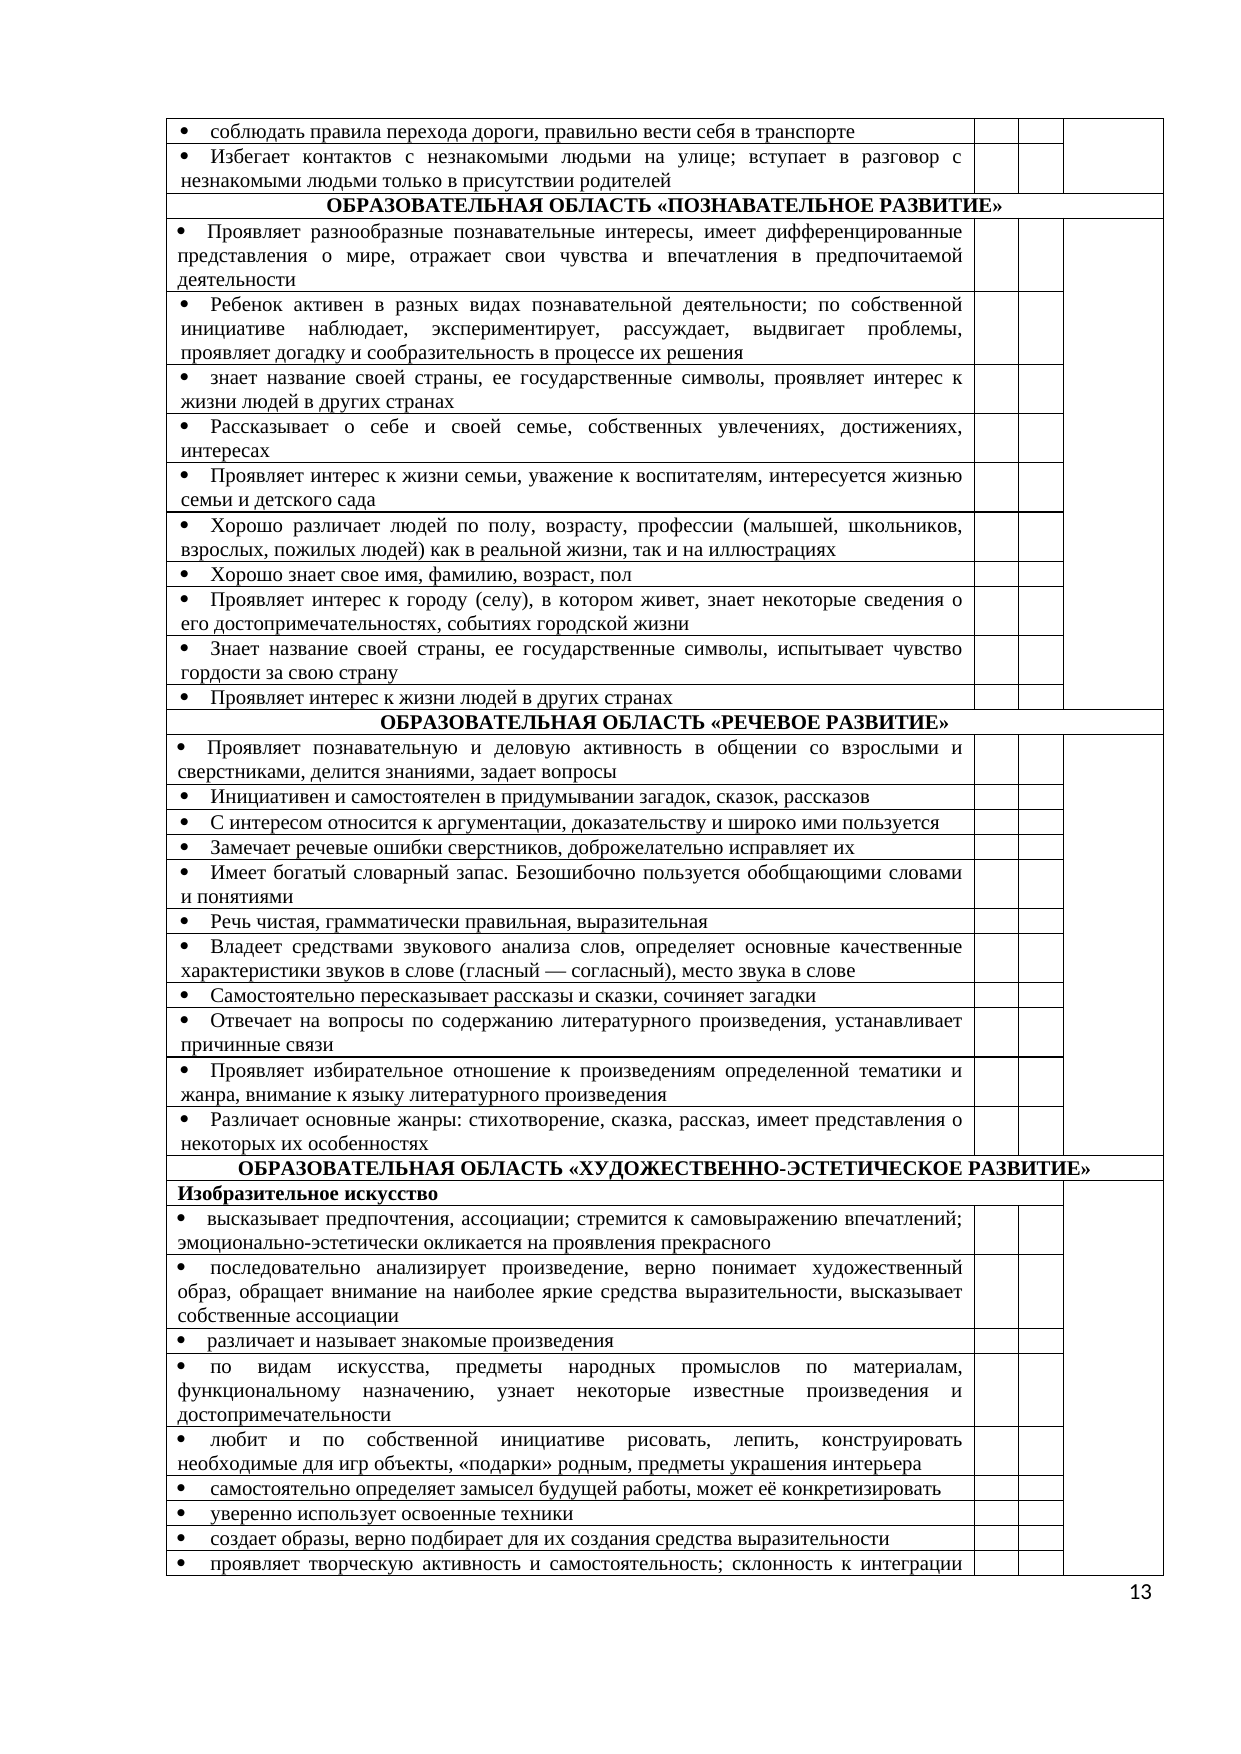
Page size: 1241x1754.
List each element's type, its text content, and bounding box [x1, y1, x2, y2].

table_cell [975, 1526, 1018, 1550]
table_cell Проявляет познавательную и деловую активность в общении со взрослыми и сверстниками, делится знаниями, задает вопросы [167, 735, 974, 783]
table_cell [1019, 860, 1063, 908]
table_cell Замечает речевые ошибки сверстников, доброжелательно исправляет их [167, 835, 974, 859]
table_cell различает и называет знакомые произведения [167, 1329, 974, 1352]
table_cell [1019, 365, 1063, 413]
table_cell [975, 909, 1018, 933]
table_cell создает образы, верно подбирает для их создания средства выразительности [167, 1526, 974, 1550]
table_cell [1019, 513, 1063, 561]
table_cell самостоятельно определяет замысел будущей работы, может её конкретизировать [167, 1476, 974, 1500]
table_cell [975, 292, 1018, 364]
table_cell уверенно использует освоенные техники [167, 1501, 974, 1525]
table_cell [1064, 1181, 1163, 1575]
table_cell ОБРАЗОВАТЕЛЬНАЯ ОБЛАСТЬ «РЕЧЕВОЕ РАЗВИТИЕ» [167, 710, 1163, 734]
table_cell Изобразительное искусство [167, 1181, 1063, 1205]
table_cell [1019, 219, 1063, 291]
table_cell [975, 1206, 1018, 1254]
table_cell [1019, 1526, 1063, 1550]
table_cell [975, 1107, 1018, 1155]
table_cell [1019, 1058, 1063, 1106]
table_cell Хорошо знает свое имя, фамилию, возраст, пол [167, 562, 974, 586]
table_cell высказывает предпочтения, ассоциации; стремится к самовыражению впечатлений; эмоционально-эстетически окликается на проявления прекрасного [167, 1206, 974, 1254]
table_cell [975, 414, 1018, 462]
table_cell [975, 587, 1018, 635]
table_cell [975, 1551, 1018, 1575]
table_cell [975, 735, 1018, 783]
table_cell любит и по собственной инициативе рисовать, лепить, конструировать необходимые для игр объекты, «подарки» родным, предметы украшения интерьера [167, 1427, 974, 1475]
table_cell [1019, 562, 1063, 586]
table_cell [975, 1427, 1018, 1475]
table_cell Хорошо различает людей по полу, возрасту, профессии (малышей, школьников, взрослых, пожилых людей) как в реальной жизни, так и на иллюстрациях [167, 513, 974, 561]
table_cell Проявляет интерес к жизни семьи, уважение к воспитателям, интересуется жизнью семьи и детского сада [167, 463, 974, 511]
table_cell [975, 685, 1018, 709]
table_cell [975, 119, 1018, 143]
table_cell [1019, 1329, 1063, 1352]
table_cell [167, 1551, 974, 1575]
table_cell [975, 983, 1018, 1007]
table_cell [1019, 835, 1063, 859]
table_cell Проявляет избирательное отношение к произведениям определенной тематики и жанра, внимание к языку литературного произведения [167, 1058, 974, 1106]
table_cell Избегает контактов с незнакомыми людьми на улице; вступает в разговор с незнакомыми людьми только в присутствии родителей [167, 144, 974, 192]
table_cell [975, 144, 1018, 192]
table_cell [1019, 685, 1063, 709]
table_cell ОБРАЗОВАТЕЛЬНАЯ ОБЛАСТЬ «ПОЗНАВАТЕЛЬНОЕ РАЗВИТИЕ» [167, 194, 1163, 217]
table_cell [1019, 983, 1063, 1007]
table_cell [1019, 735, 1063, 783]
table_cell Речь чистая, грамматически правильная, выразительная [167, 909, 974, 933]
table_cell [975, 562, 1018, 586]
table_cell [975, 1058, 1018, 1106]
table_cell [1064, 735, 1163, 1155]
table_cell ОБРАЗОВАТЕЛЬНАЯ ОБЛАСТЬ «ХУДОЖЕСТВЕННО-ЭСТЕТИЧЕСКОЕ РАЗВИТИЕ» [167, 1156, 1163, 1180]
table_cell [1019, 636, 1063, 684]
table_cell [975, 1476, 1018, 1500]
table_cell [1019, 1354, 1063, 1426]
table_cell по видам искусства, предметы народных промыслов по материалам, функциональному назначению, узнает некоторые известные произведения и достопримечательности [167, 1354, 974, 1426]
table_cell [975, 860, 1018, 908]
table_cell соблюдать правила перехода дороги, правильно вести себя в транспорте [167, 119, 974, 143]
table_cell Проявляет интерес к жизни людей в других странах [167, 685, 974, 709]
table_cell [1019, 1206, 1063, 1254]
table_cell [1019, 909, 1063, 933]
table_cell Проявляет разнообразные познавательные интересы, имеет дифференцированные представления о мире, отражает свои чувства и впечатления в предпочитаемой деятельности [167, 219, 974, 291]
table_cell Различает основные жанры: стихотворение, сказка, рассказ, имеет представления о некоторых их особенностях [167, 1107, 974, 1155]
table_cell [1019, 810, 1063, 834]
table_cell Ребенок активен в разных видах познавательной деятельности; по собственной инициативе наблюдает, экспериментирует, рассуждает, выдвигает проблемы, проявляет догадку и сообразительность в процессе их решения [167, 292, 974, 364]
table_cell [975, 636, 1018, 684]
table_cell [975, 1354, 1018, 1426]
table_cell Имеет богатый словарный запас. Безошибочно пользуется обобщающими словами и понятиями [167, 860, 974, 908]
table_cell [1019, 1255, 1063, 1327]
table_cell [975, 365, 1018, 413]
table_cell [1019, 414, 1063, 462]
table_cell [1019, 587, 1063, 635]
table_cell С интересом относится к аргументации, доказательству и широко ими пользуется [167, 810, 974, 834]
table_cell [975, 219, 1018, 291]
table_cell [975, 835, 1018, 859]
table_cell [975, 785, 1018, 808]
table_cell Самостоятельно пересказывает рассказы и сказки, сочиняет загадки [167, 983, 974, 1007]
table_cell Знает название своей страны, ее государственные символы, испытывает чувство гордости за свою страну [167, 636, 974, 684]
table_cell Рассказывает о себе и своей семье, собственных увлечениях, достижениях, интересах [167, 414, 974, 462]
table_cell [1019, 934, 1063, 982]
table_cell [975, 1255, 1018, 1327]
table_cell [1019, 1551, 1063, 1575]
table_cell [1019, 1427, 1063, 1475]
table_cell [975, 934, 1018, 982]
table_cell [975, 810, 1018, 834]
table_cell [1019, 144, 1063, 192]
table_cell [1019, 1008, 1063, 1056]
table_cell [975, 463, 1018, 511]
table_cell [1019, 463, 1063, 511]
table_cell [975, 1501, 1018, 1525]
table_cell [1019, 1501, 1063, 1525]
table_cell [975, 1008, 1018, 1056]
table_cell знает название своей страны, ее государственные символы, проявляет интерес к жизни людей в других странах [167, 365, 974, 413]
table_cell [975, 513, 1018, 561]
table_cell Инициативен и самостоятелен в придумывании загадок, сказок, рассказов [167, 785, 974, 808]
table_cell [1019, 1476, 1063, 1500]
table_cell [975, 1329, 1018, 1352]
table_cell последовательно анализирует произведение, верно понимает художественный образ, обращает внимание на наиболее яркие средства выразительности, высказывает собственные ассоциации [167, 1255, 974, 1327]
table_cell [1064, 219, 1163, 709]
table_cell Владеет средствами звукового анализа слов, определяет основные качественные характеристики звуков в слове (гласный — согласный), место звука в слове [167, 934, 974, 982]
table_cell [1019, 785, 1063, 808]
table_cell [1019, 119, 1063, 143]
table_cell [1019, 292, 1063, 364]
table_cell Отвечает на вопросы по содержанию литературного произведения, устанавливает причинные связи [167, 1008, 974, 1056]
table_cell Проявляет интерес к городу (селу), в котором живет, знает некоторые сведения о его достопримечательностях, событиях городской жизни [167, 587, 974, 635]
table_cell [1019, 1107, 1063, 1155]
